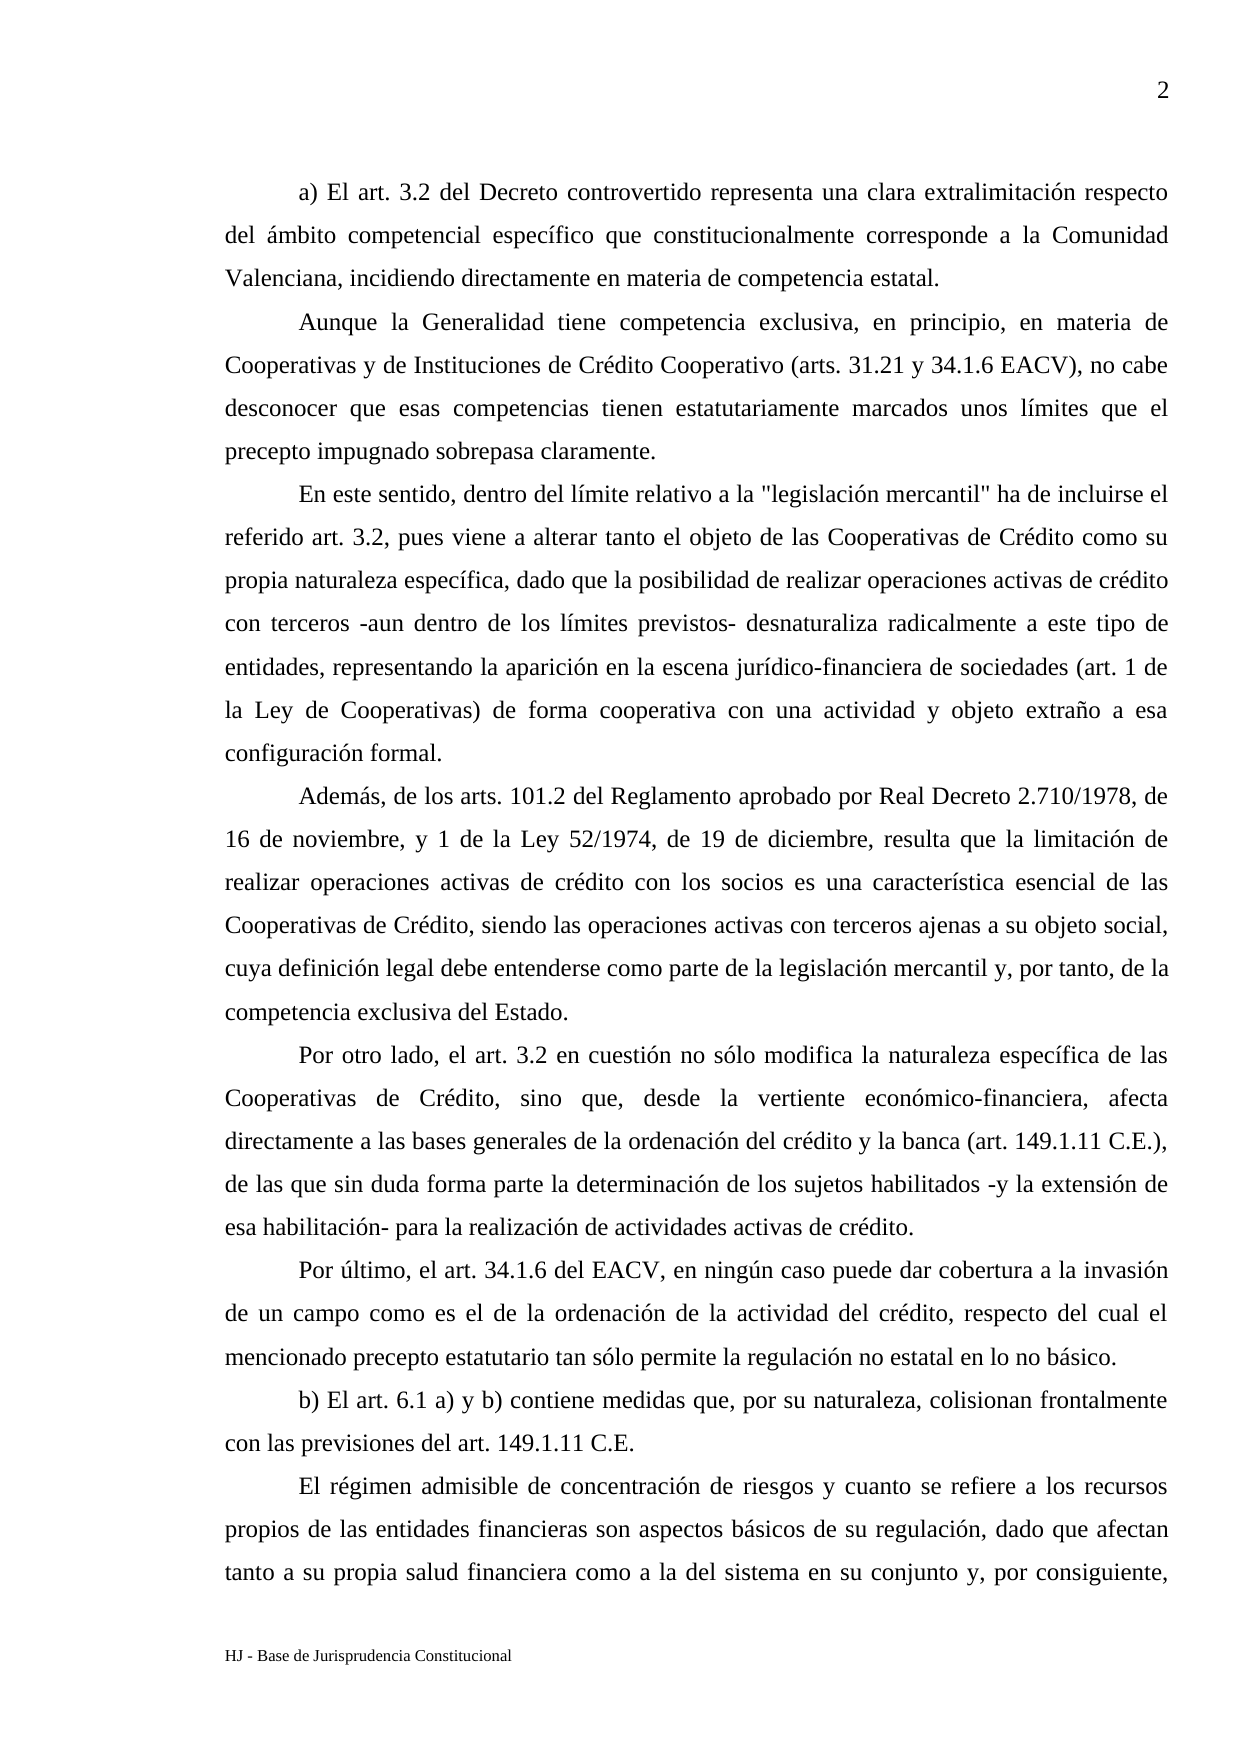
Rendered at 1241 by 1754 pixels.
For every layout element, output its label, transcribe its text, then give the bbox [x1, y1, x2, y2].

text Por otro lado, el art. 3.2 en cuestión no sólo modifica la naturaleza específica de las Cooperativas de Crédito, sino que, desde la vertiente económico-financiera, afecta directamente a las bases generales de la ordenación del crédito y la banca (art. 149.1.11 C.E.), de las que sin duda forma parte la determinación de los sujetos habilitados -y la extensión de esa habilitación- para la realización de actividades activas de crédito. [224, 1040, 1169, 1241]
text a) El art. 3.2 del Decreto controvertido representa una clara extralimitación respecto del ámbito competencial específico que constitucionalmente corresponde a la Comunidad Valenciana, incidiendo directamente en materia de competencia estatal. [224, 177, 1169, 292]
text b) El art. 6.1 a) y b) contiene medidas que, por su naturaleza, colisionan frontalmente con las previsiones del art. 149.1.11 C.E. [224, 1385, 1169, 1457]
text En este sentido, dentro del límite relativo a la "legislación mercantil" ha de incluirse el referido art. 3.2, pues viene a alterar tanto el objeto de las Cooperativas de Crédito como su propia naturaleza específica, dado que la posibilidad de realizar operaciones activas de crédito con terceros -aun dentro de los límites previstos- desnaturaliza radicalmente a este tipo de entidades, representando la aparición en la escena jurídico-financiera de sociedades (art. 1 de la Ley de Cooperativas) de forma cooperativa con una actividad y objeto extraño a esa configuración formal. [224, 479, 1169, 767]
text Además, de los arts. 101.2 del Reglamento aprobado por Real Decreto 2.710/1978, de 16 de noviembre, y 1 de la Ley 52/1974, de 19 de diciembre, resulta que la limitación de realizar operaciones activas de crédito con los socios es una característica esencial de las Cooperativas de Crédito, siendo las operaciones activas con terceros ajenas a su objeto social, cuya definición legal debe entenderse como parte de la legislación mercantil y, por tanto, de la competencia exclusiva del Estado. [224, 781, 1169, 1025]
text Aunque la Generalidad tiene competencia exclusiva, en principio, en materia de Cooperativas y de Instituciones de Crédito Cooperativo (arts. 31.21 y 34.1.6 EACV), no cabe desconocer que esas competencias tienen estatutariamente marcados unos límites que el precepto impugnado sobrepasa claramente. [224, 307, 1169, 465]
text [224, 1471, 1169, 1586]
text Por último, el art. 34.1.6 del EACV, en ningún caso puede dar cobertura a la invasión de un campo como es el de la ordenación de la actividad del crédito, respecto del cual el mencionado precepto estatutario tan sólo permite la regulación no estatal en lo no básico. [224, 1255, 1169, 1370]
